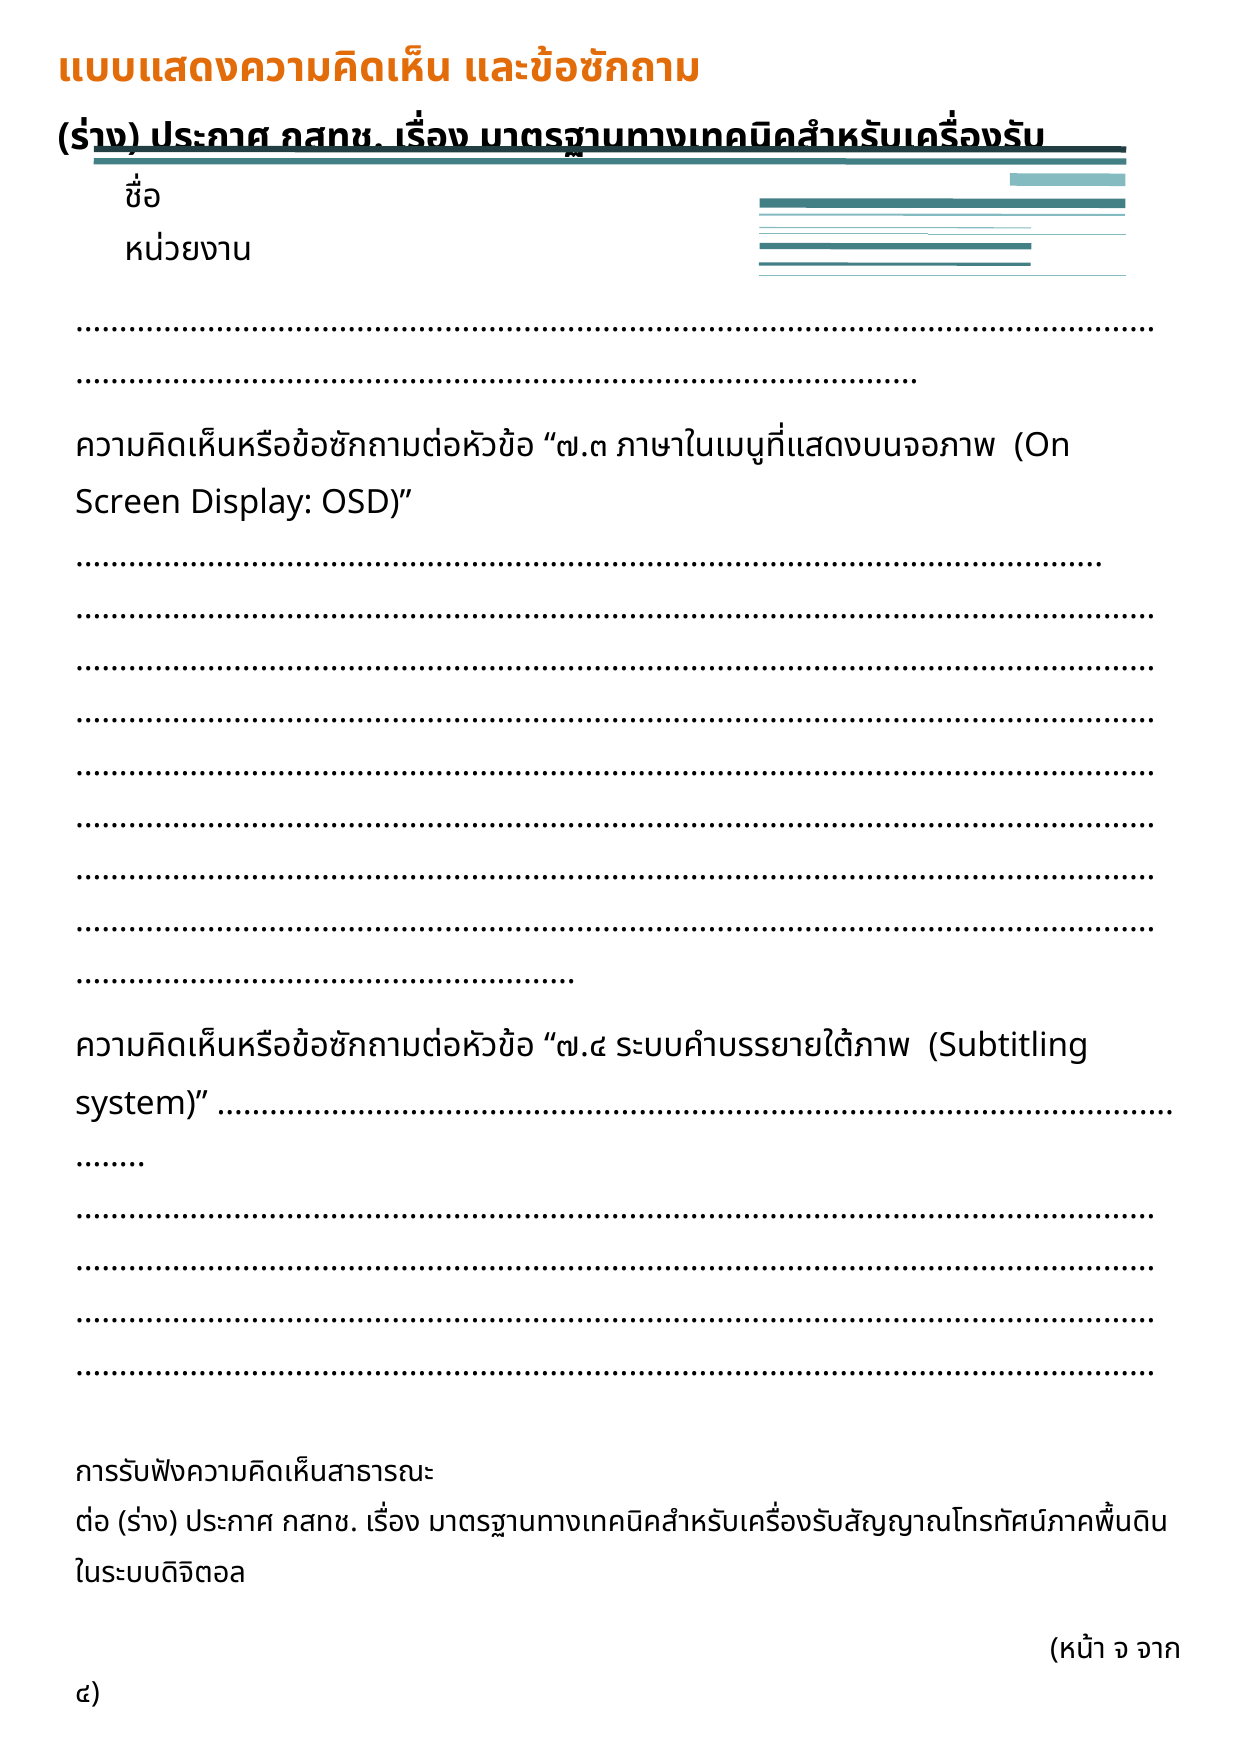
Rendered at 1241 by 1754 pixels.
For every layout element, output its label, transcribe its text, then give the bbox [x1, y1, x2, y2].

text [75, 296, 1181, 393]
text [75, 1021, 1181, 1385]
text ความคิดเห็นหรือข้อซักถามต่อหัวข้อ “๗.๓ ภาษาในเมนูที่แสดงบนจอภาพ (On Screen Display: OSD)” ……………………………………………………………………………………………….……..……………………………………………………………………………………………………………………………………………………………………………………………………………………………………………………………………………………………………………………………………………………………………………………………………………………………………………………………………………………………………………………………………………………………………………………………………………………………………………………………………………………………………………………………………………………………………………………………………………………………………………… [75, 421, 1181, 993]
